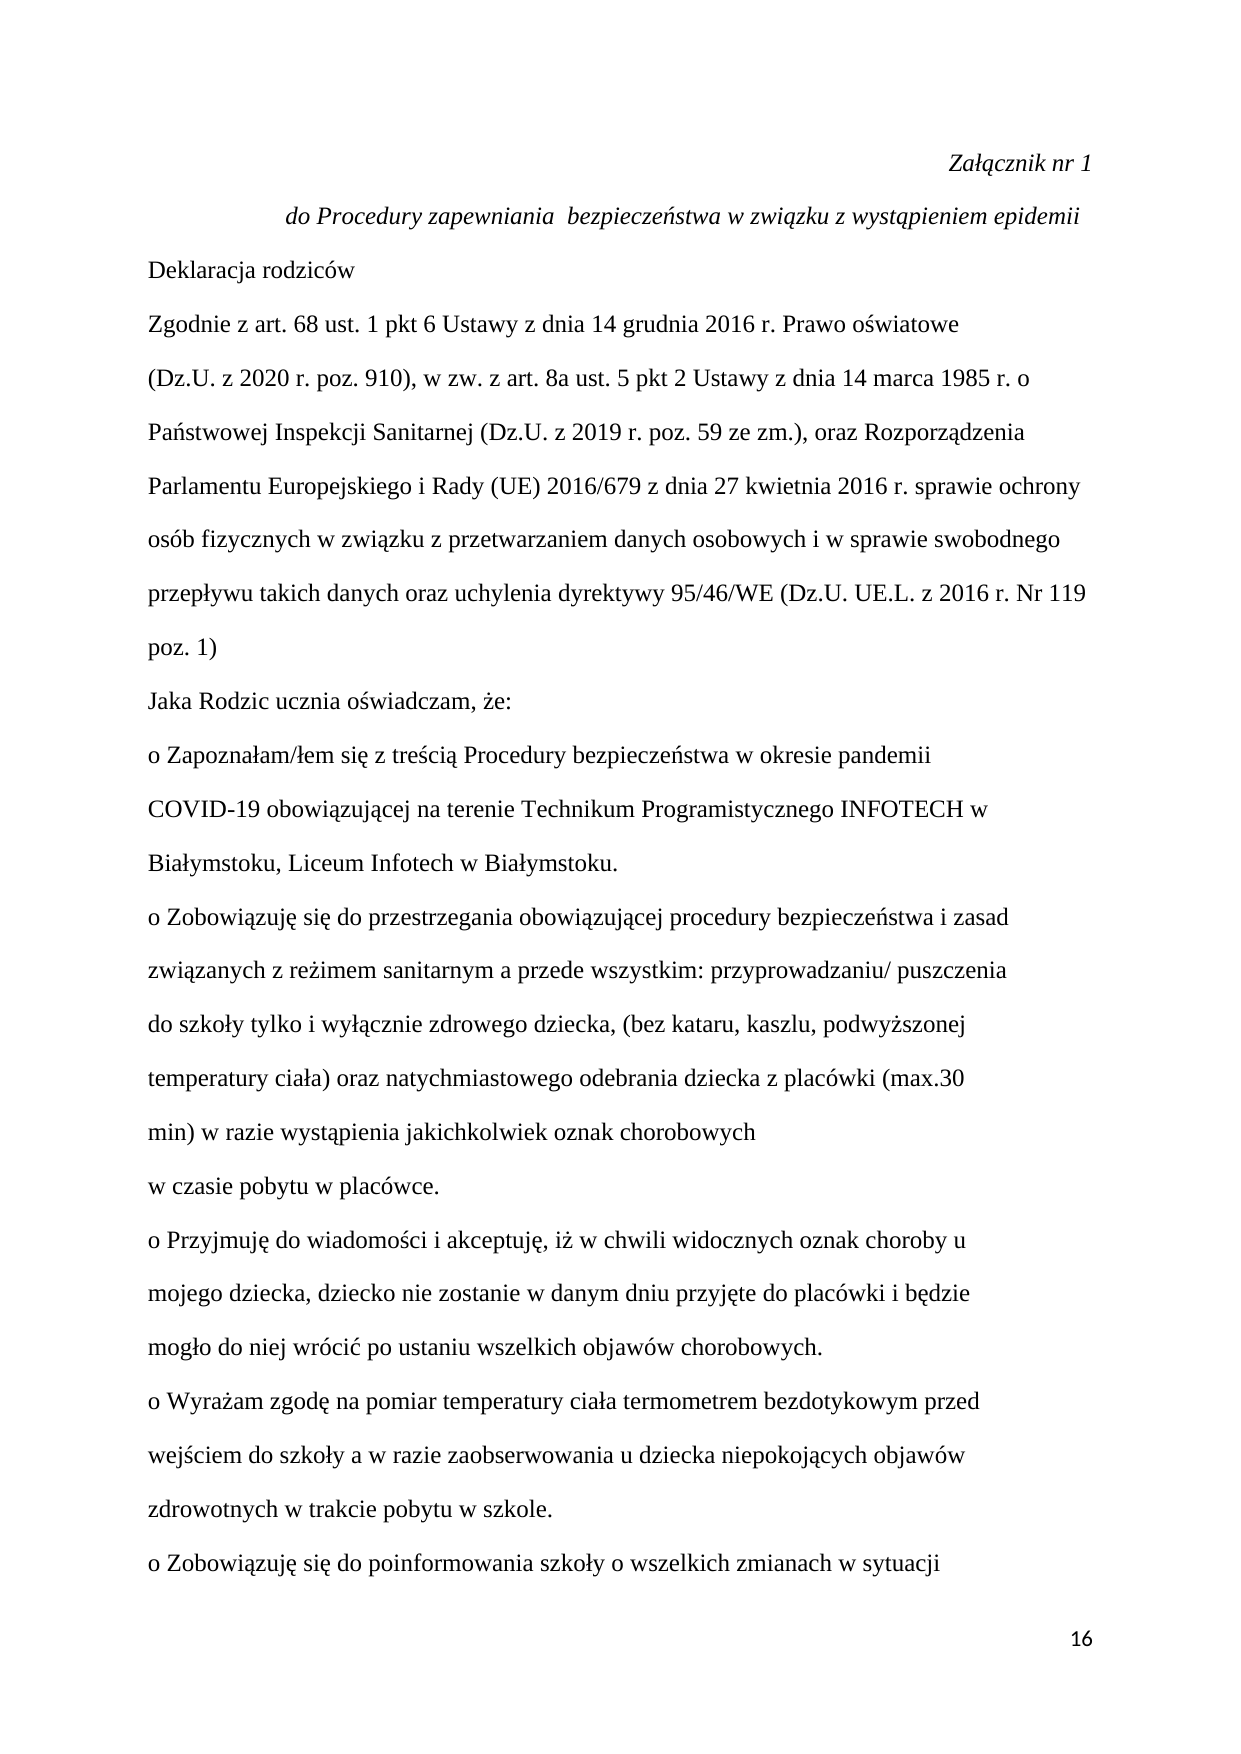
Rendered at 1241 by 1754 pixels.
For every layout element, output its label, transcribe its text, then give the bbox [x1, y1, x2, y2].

text temperatury ciała) oraz natychmiastowego odebrania dziecka z placówki (max.30 [148, 1063, 1093, 1092]
text do Procedury zapewniania bezpieczeństwa w związku z wystąpieniem epidemii [148, 201, 1093, 230]
text o Przyjmuję do wiadomości i akceptuję, iż w chwili widocznych oznak choroby u [148, 1225, 1093, 1253]
text związanych z reżimem sanitarnym a przede wszystkim: przyprowadzaniu/ puszczenia [148, 955, 1093, 984]
text Państwowej Inspekcji Sanitarnej (Dz.U. z 2019 r. poz. 59 ze zm.), oraz Rozporządzenia [148, 417, 1093, 446]
text Parlamentu Europejskiego i Rady (UE) 2016/679 z dnia 27 kwietnia 2016 r. sprawie ochrony [148, 471, 1093, 499]
text Jaka Rodzic ucznia oświadczam, że: [148, 686, 1093, 715]
text (Dz.U. z 2020 r. poz. 910), w zw. z art. 8a ust. 5 pkt 2 Ustawy z dnia 14 marca 1985 r. o [148, 363, 1093, 392]
text o Zapoznałam/łem się z treścią Procedury bezpieczeństwa w okresie pandemii [148, 740, 1093, 769]
text zdrowotnych w trakcie pobytu w szkole. [148, 1494, 1093, 1523]
text o Zobowiązuję się do poinformowania szkoły o wszelkich zmianach w sytuacji [148, 1548, 1093, 1577]
text Białymstoku, Liceum Infotech w Białymstoku. [148, 848, 1093, 876]
text w czasie pobytu w placówce. [148, 1171, 1093, 1199]
text min) w razie wystąpienia jakichkolwiek oznak chorobowych [148, 1117, 1093, 1146]
text o Wyrażam zgodę na pomiar temperatury ciała termometrem bezdotykowym przed [148, 1386, 1093, 1415]
text Deklaracja rodziców [148, 255, 1093, 284]
text mojego dziecka, dziecko nie zostanie w danym dniu przyjęte do placówki i będzie [148, 1278, 1093, 1307]
text do szkoły tylko i wyłącznie zdrowego dziecka, (bez kataru, kaszlu, podwyższonej [148, 1009, 1093, 1038]
text przepływu takich danych oraz uchylenia dyrektywy 95/46/WE (Dz.U. UE.L. z 2016 r. Nr 119 [148, 578, 1093, 607]
text osób fizycznych w związku z przetwarzaniem danych osobowych i w sprawie swobodnego [148, 524, 1093, 553]
text poz. 1) [148, 632, 1093, 661]
text Zgodnie z art. 68 ust. 1 pkt 6 Ustawy z dnia 14 grudnia 2016 r. Prawo oświatowe [148, 309, 1093, 338]
text Załącznik nr 1 [148, 148, 1093, 176]
text mogło do niej wrócić po ustaniu wszelkich objawów chorobowych. [148, 1332, 1093, 1361]
text COVID-19 obowiązującej na terenie Technikum Programistycznego INFOTECH w [148, 794, 1093, 823]
text o Zobowiązuję się do przestrzegania obowiązującej procedury bezpieczeństwa i zasad [148, 902, 1093, 930]
text wejściem do szkoły a w razie zaobserwowania u dziecka niepokojących objawów [148, 1440, 1093, 1469]
